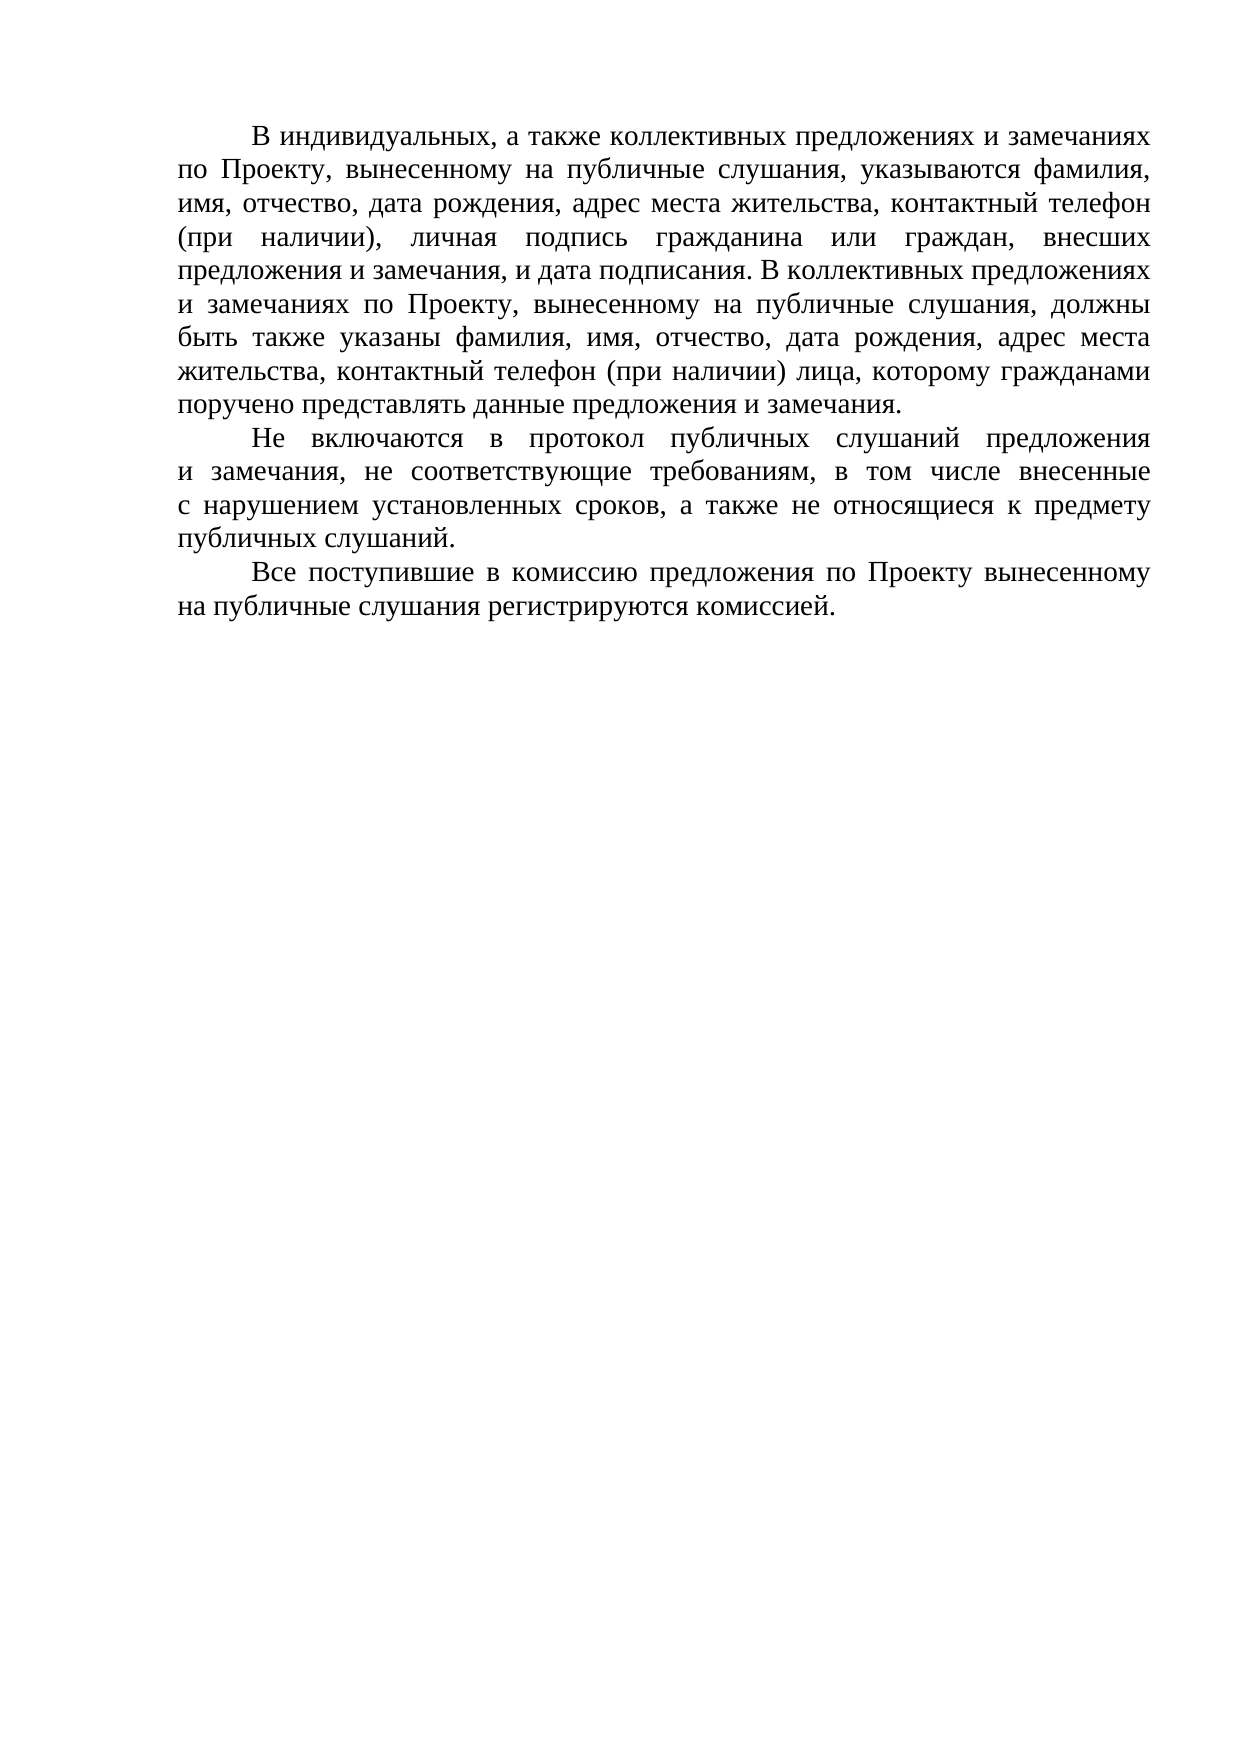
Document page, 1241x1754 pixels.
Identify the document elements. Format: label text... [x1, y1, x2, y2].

text Не включаются в протокол публичных слушаний предложения и замечания, не соответствующие требованиям, в том числе внесенные с нарушением установленных сроков, а также не относящиеся к предмету публичных слушаний. [177, 420, 1152, 554]
text В индивидуальных, а также коллективных предложениях и замечаниях по Проекту, вынесенному на публичные слушания, указываются фамилия, имя, отчество, дата рождения, адрес места жительства, контактный телефон (при наличии), личная подпись гражданина или граждан, внесших предложения и замечания, и дата подписания. В коллективных предложениях и замечаниях по Проекту, вынесенному на публичные слушания, должны быть также указаны фамилия, имя, отчество, дата рождения, адрес места жительства, контактный телефон (при наличии) лица, которому гражданами поручено представлять данные предложения и замечания. [177, 118, 1152, 420]
text Все поступившие в комиссию предложения по Проекту вынесенному на публичные слушания регистрируются комиссией. [177, 554, 1152, 621]
